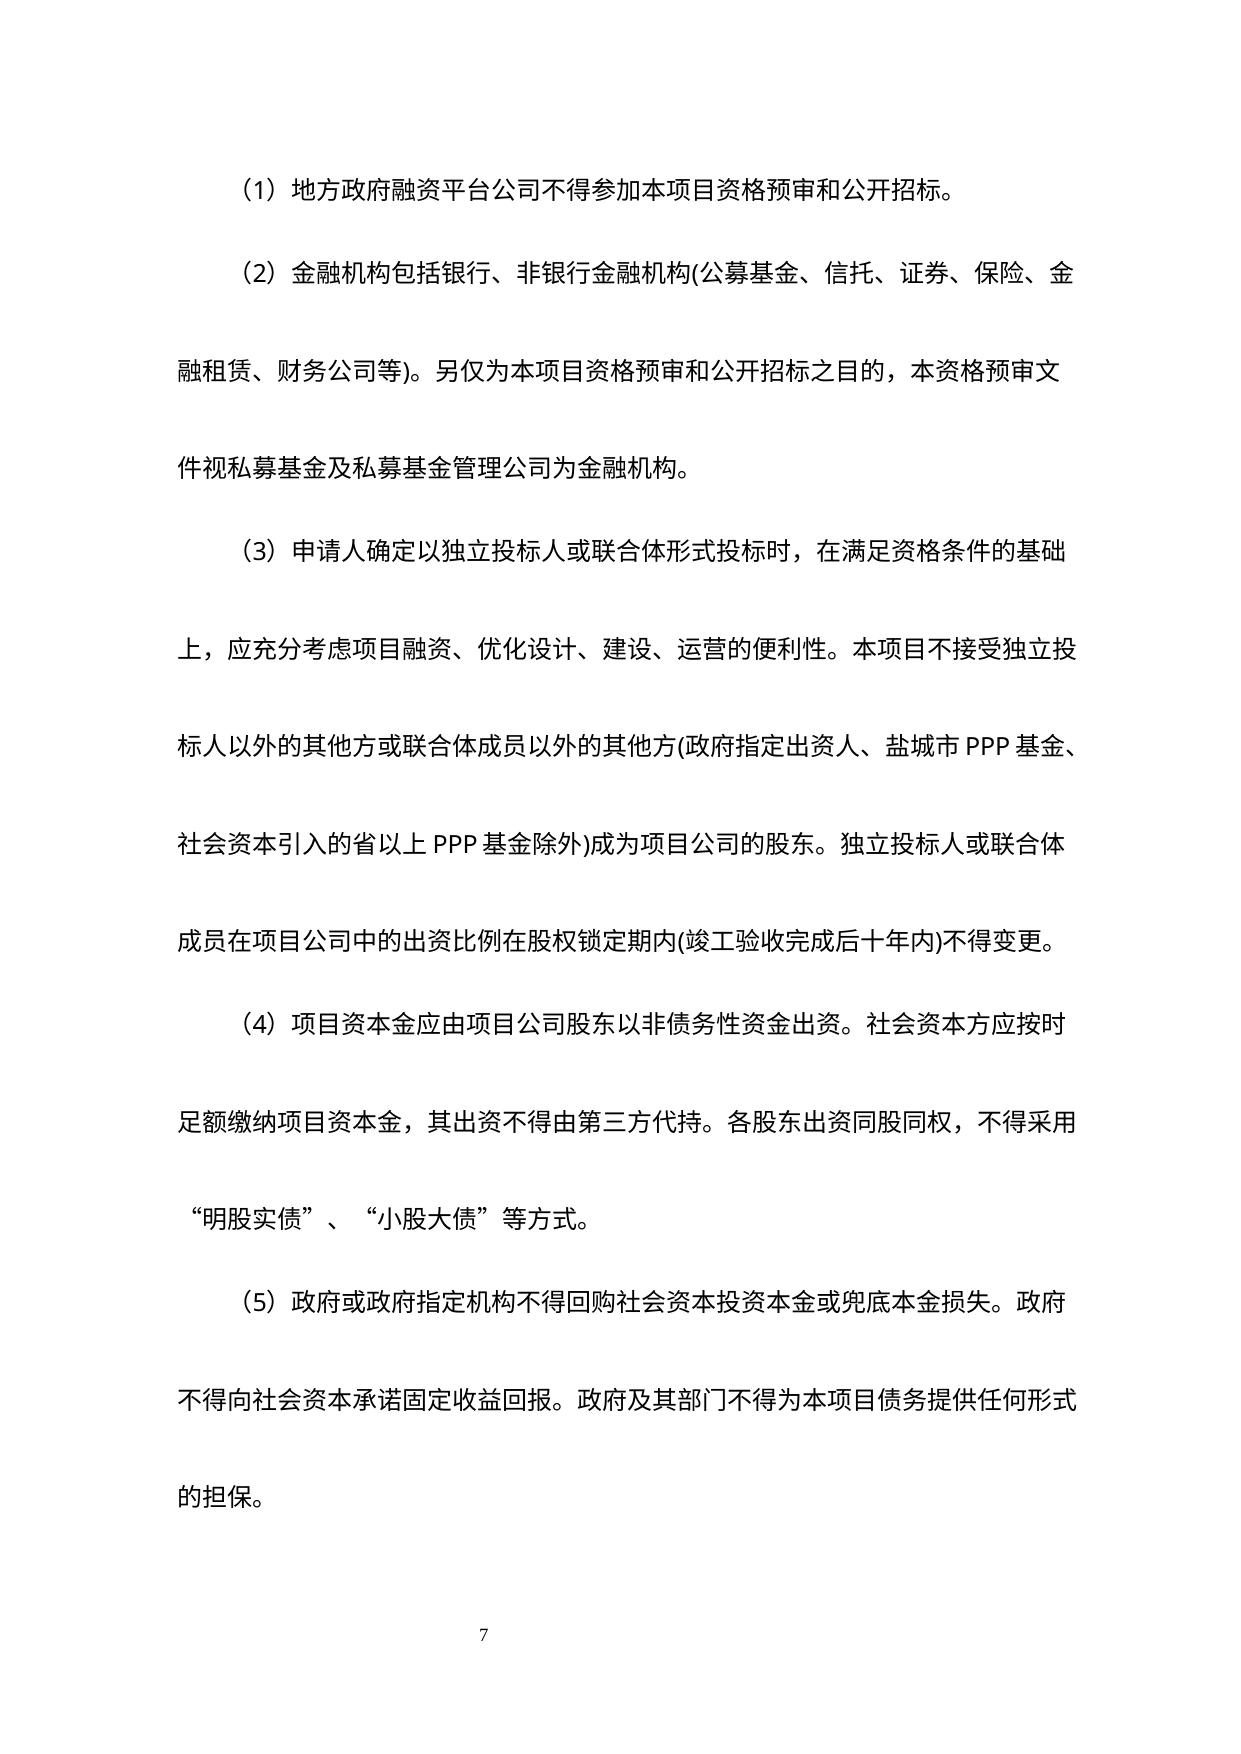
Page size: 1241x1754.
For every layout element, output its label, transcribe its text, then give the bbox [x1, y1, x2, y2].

text （5）政府或政府指定机构不得回购社会资本投资本金或兜底本金损失。政府不得向社会资本承诺固定收益回报。政府及其部门不得为本项目债务提供任何形式的担保。 [177, 1268, 1081, 1528]
text （3）申请人确定以独立投标人或联合体形式投标时，在满足资格条件的基础上，应充分考虑项目融资、优化设计、建设、运营的便利性。本项目不接受独立投标人以外的其他方或联合体成员以外的其他方(政府指定出资人、盐城市PPP基金、社会资本引入的省以上PPP基金除外)成为项目公司的股东。独立投标人或联合体成员在项目公司中的出资比例在股权锁定期内(竣工验收完成后十年内)不得变更。 [177, 517, 1081, 972]
text （4）项目资本金应由项目公司股东以非债务性资金出资。社会资本方应按时足额缴纳项目资本金，其出资不得由第三方代持。各股东出资同股同权，不得采用“明股实债”、“小股大债”等方式。 [177, 990, 1081, 1250]
text （1）地方政府融资平台公司不得参加本项目资格预审和公开招标。 [177, 156, 1081, 221]
text （2）金融机构包括银行、非银行金融机构(公募基金、信托、证券、保险、金融租赁、财务公司等)。另仅为本项目资格预审和公开招标之目的，本资格预审文件视私募基金及私募基金管理公司为金融机构。 [177, 239, 1081, 499]
